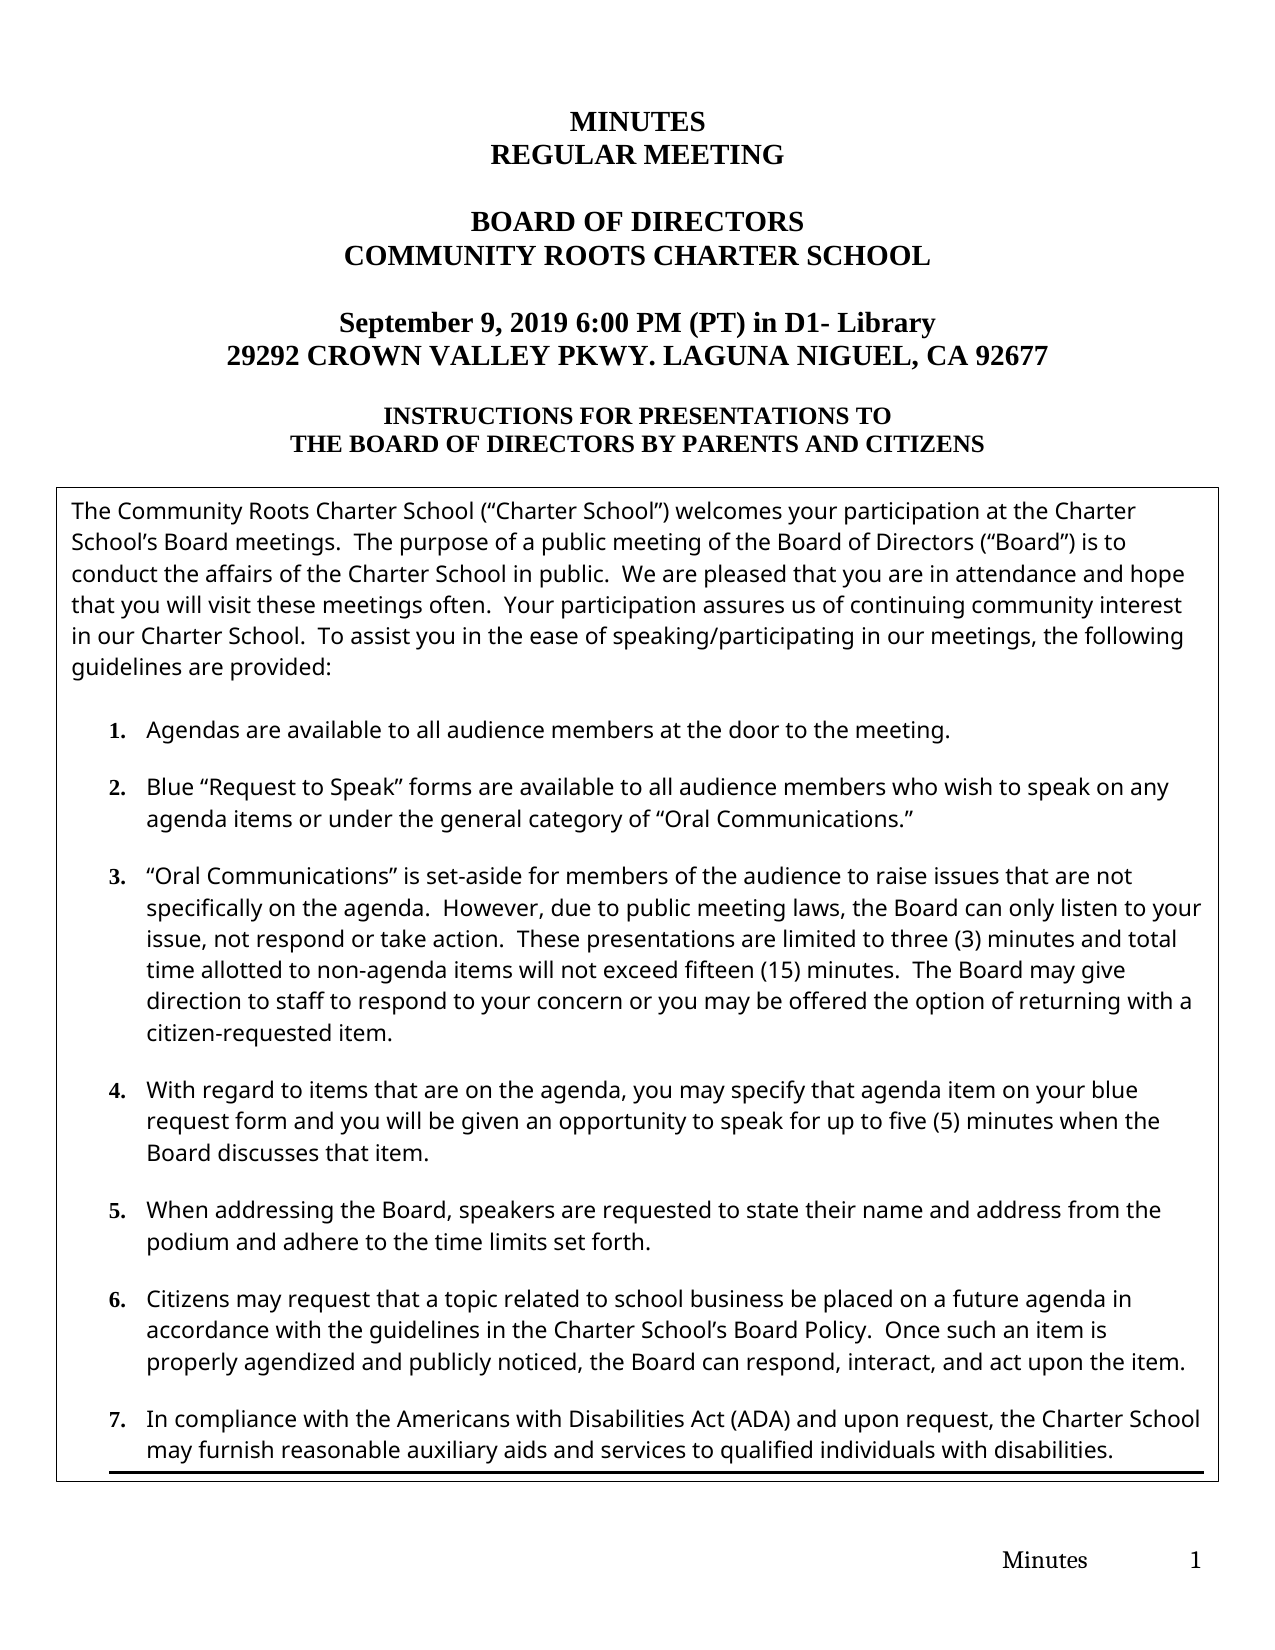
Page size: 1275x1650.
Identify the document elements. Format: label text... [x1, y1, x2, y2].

text September 9, 2019 6:00 PM (PT) in D1- Library [75, 305, 1200, 338]
text THE BOARD OF DIRECTORS BY PARENTS AND CITIZENS [75, 429, 1200, 458]
text MINUTES [75, 104, 1200, 137]
text INSTRUCTIONS FOR PRESENTATIONS TO [75, 401, 1200, 429]
text COMMUNITY ROOTS CHARTER SCHOOL [75, 238, 1200, 271]
text REGULAR MEETING [75, 137, 1200, 171]
text 29292 CROWN VALLEY PKWY. LAGUNA NIGUEL, CA 92677 [75, 338, 1200, 372]
text BOARD OF DIRECTORS [75, 204, 1200, 238]
